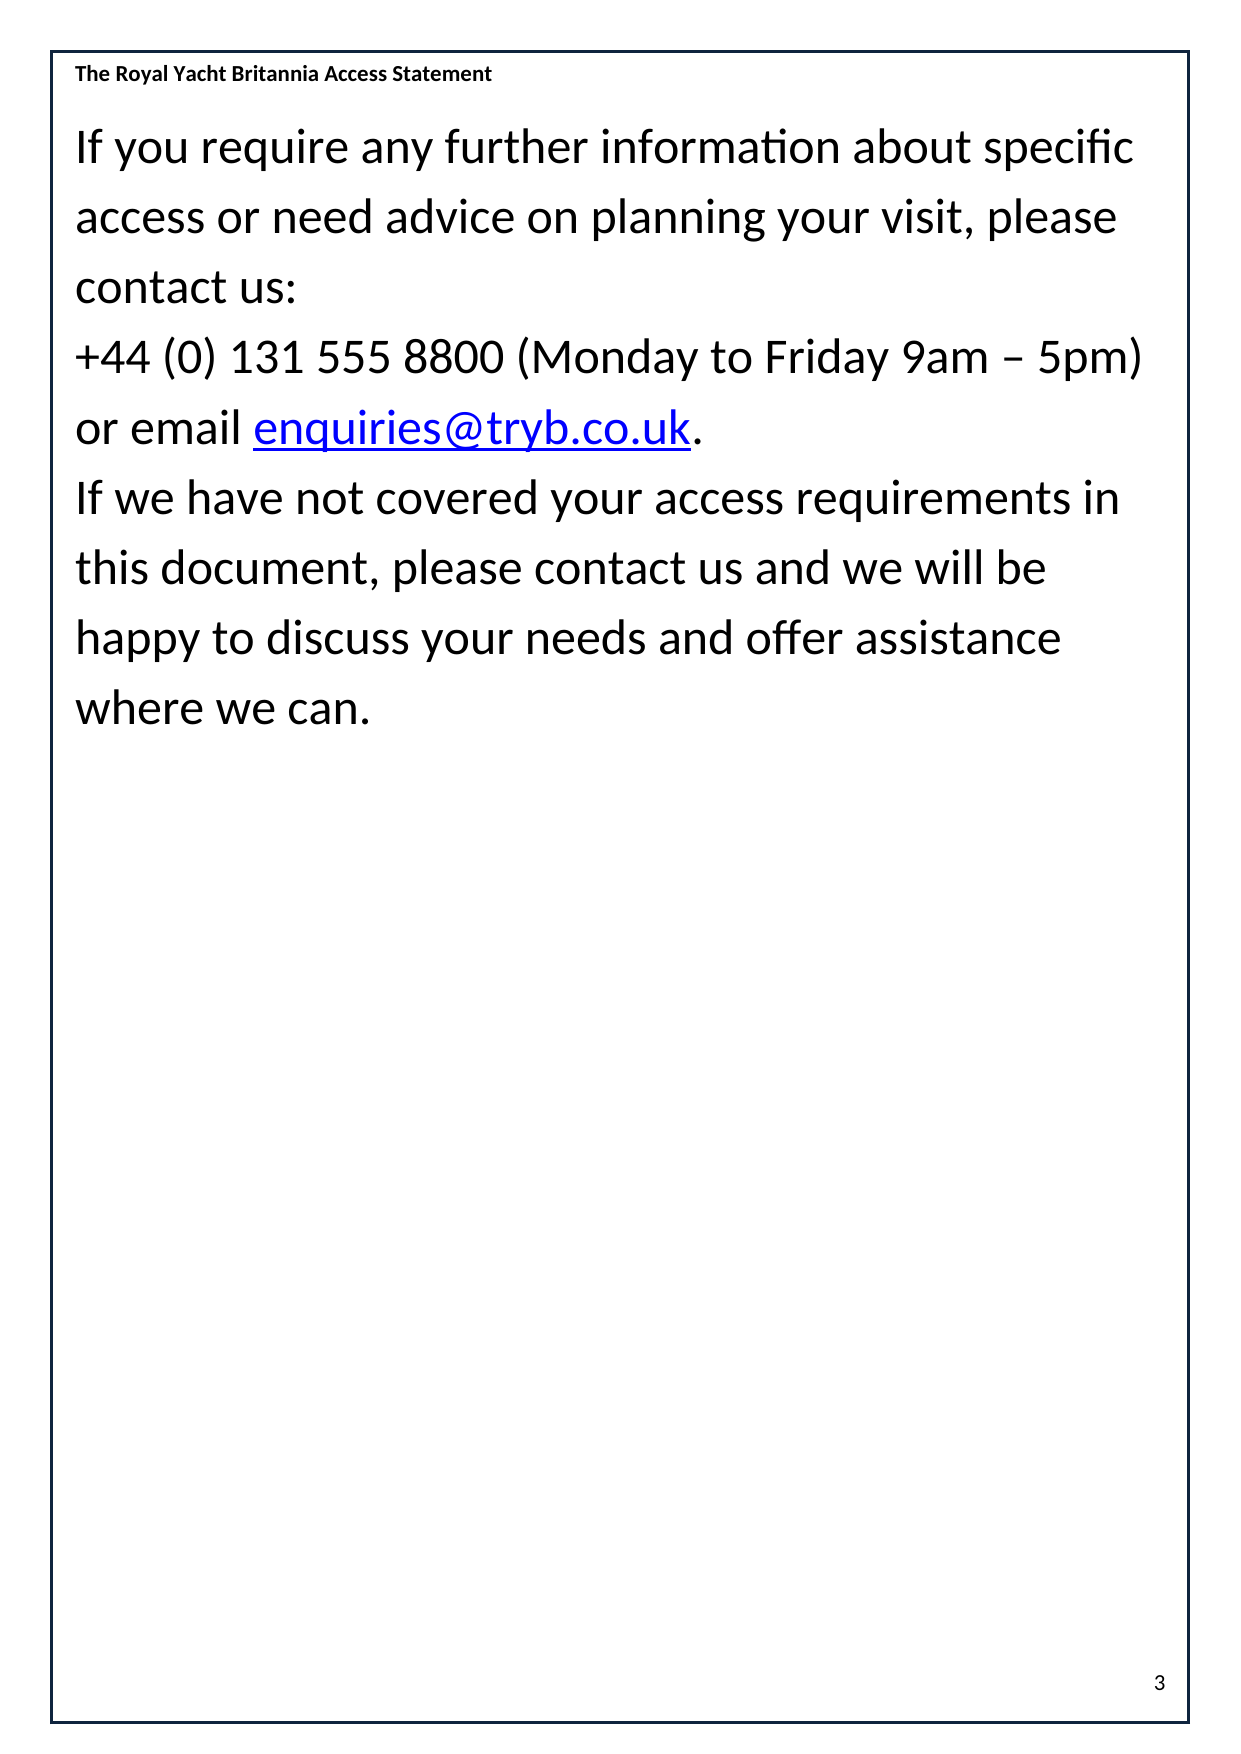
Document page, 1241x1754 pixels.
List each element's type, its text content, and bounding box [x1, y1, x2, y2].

text If we have not covered your access requirements in this document, please contact us and we will be happy to discuss your needs and offer assistance where we can. [75, 466, 1165, 737]
text +44 (0) 131 555 8800 (Monday to Friday 9am – 5pm) or email enquiries@tryb.co.uk. [75, 325, 1165, 457]
text If you require any further information about specific access or need advice on planning your visit, please contact us: [75, 115, 1165, 316]
